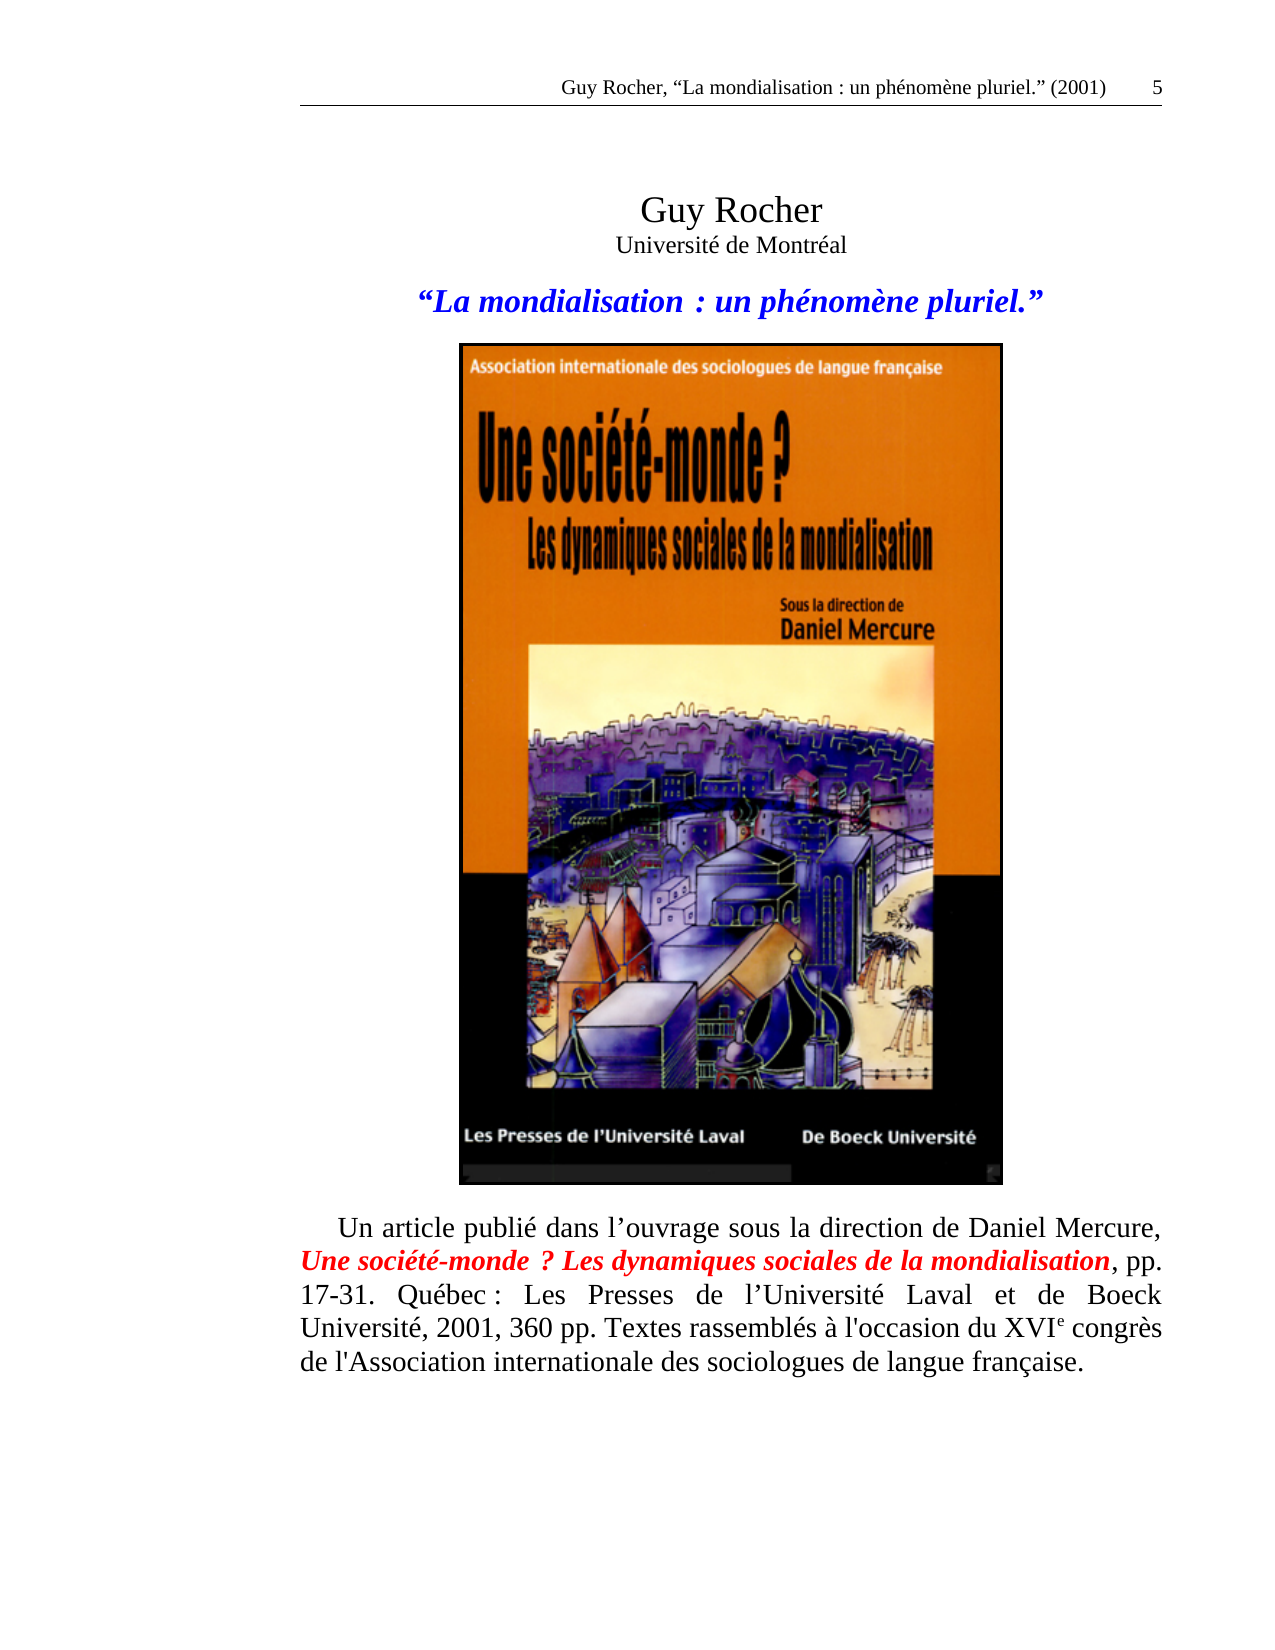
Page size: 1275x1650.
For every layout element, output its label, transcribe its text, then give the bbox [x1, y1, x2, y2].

text Un article publié dans l’ouvrage sous la direction de Daniel Mercure, Une société-monde ? Les dynamiques sociales de la mondialisation, pp. 17-31. Québec : Les Presses de l’Université Laval et de Boeck Université, 2001, 360 pp. Textes rassemblés à l'occasion du XVIe congrès de l'Association internationale des sociologues de langue française. [300, 1210, 1162, 1377]
picture [463, 346, 1000, 1182]
text Guy Rocher [300, 187, 1162, 231]
text Université de Montréal [300, 231, 1162, 260]
text “La mondialisation : un phénomène pluriel.” [300, 289, 1162, 318]
